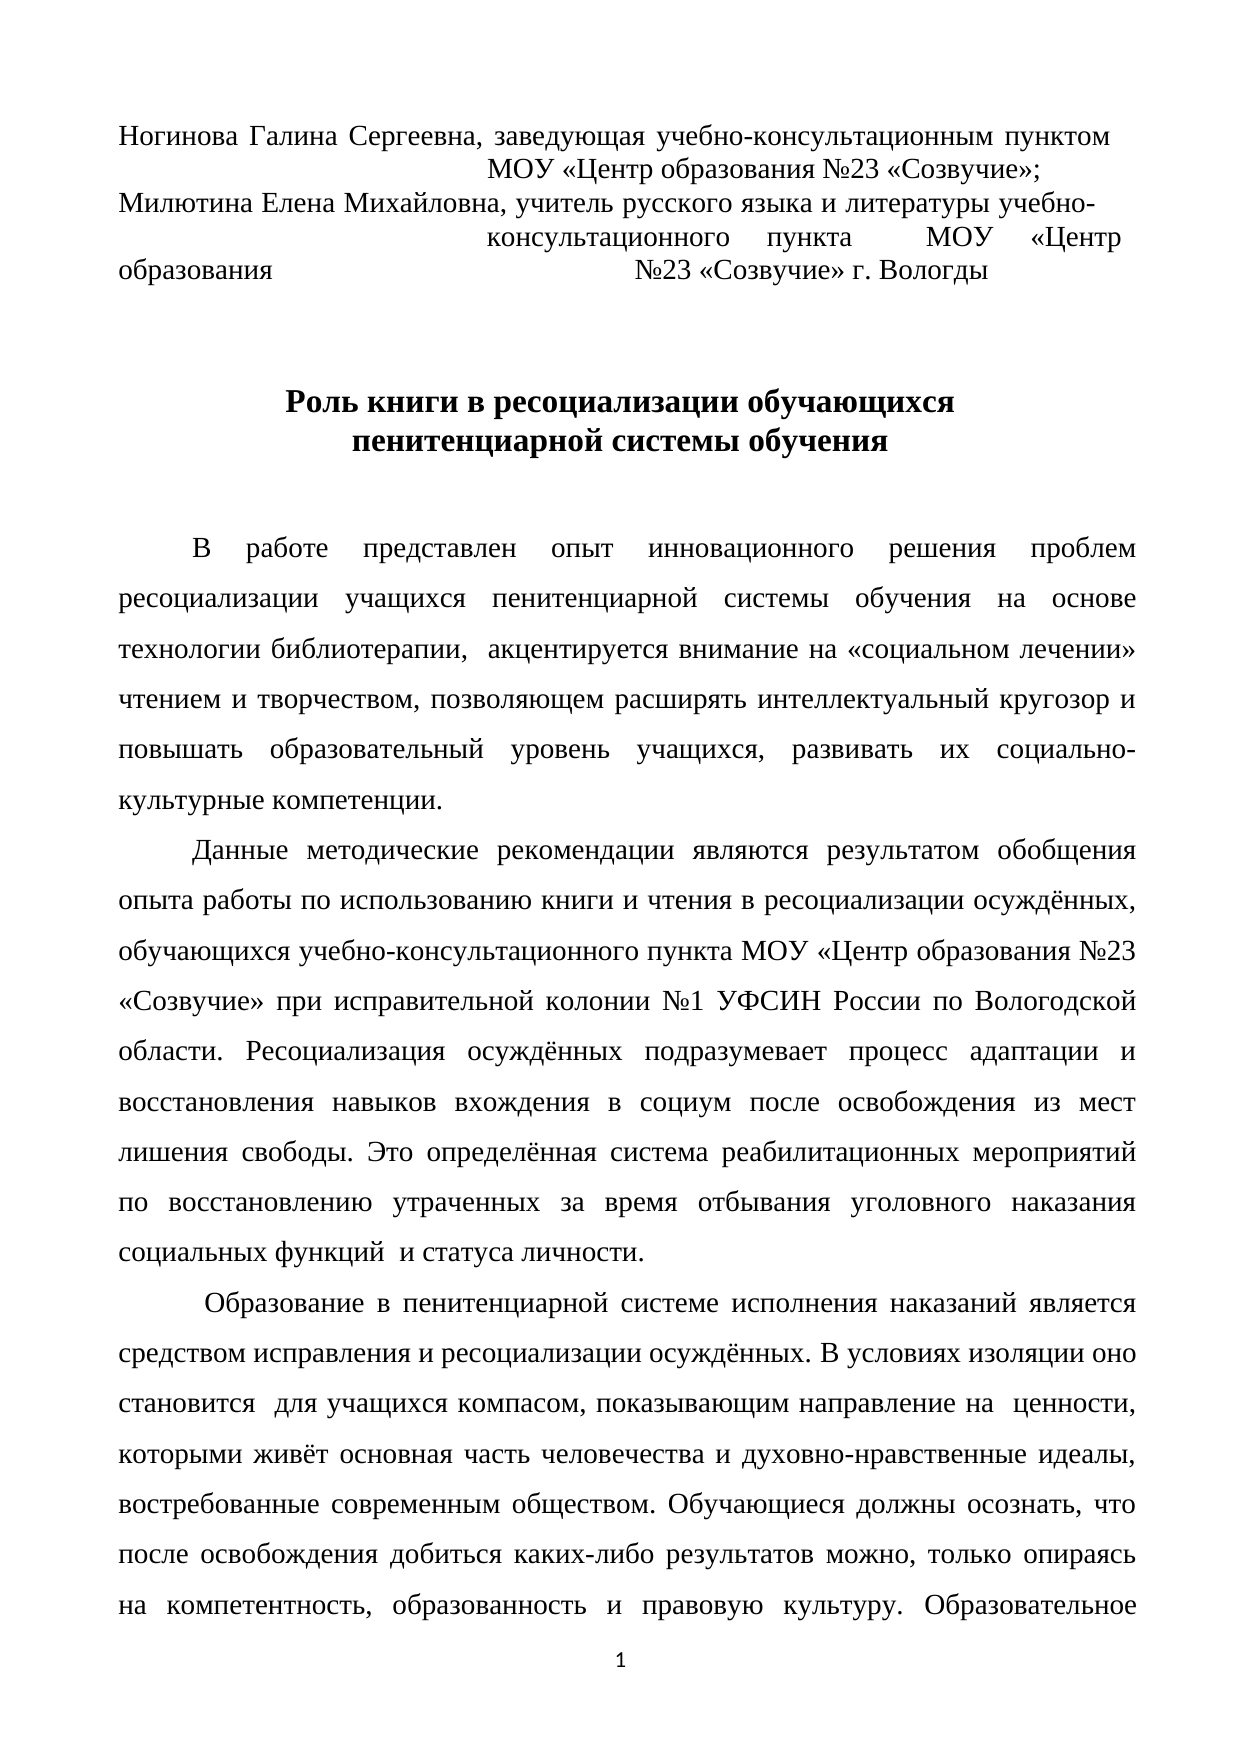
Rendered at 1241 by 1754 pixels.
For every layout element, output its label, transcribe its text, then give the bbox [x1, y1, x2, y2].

text Милютина Елена Михайловна, учитель русского языка и литературы учебно- консультационного пункта МОУ «Центр образования №23 «Созвучие» г. Вологды [118, 185, 1122, 286]
text В работе представлен опыт инновационного решения проблем ресоциализации учащихся пенитенциарной системы обучения на основе технологии библиотерапии, акцентируется внимание на «социальном лечении» чтением и творчеством, позволяющем расширять интеллектуальный кругозор и повышать образовательный уровень учащихся, развивать их социально-культурные компетенции. [118, 530, 1137, 815]
text Роль книги в ресоциализации обучающихся [118, 382, 1122, 420]
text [118, 1285, 1137, 1620]
text пенитенциарной системы обучения [118, 420, 1122, 458]
text Данные методические рекомендации являются результатом обобщения опыта работы по использованию книги и чтения в ресоциализации осуждённых, обучающихся учебно-консультационного пункта МОУ «Центр образования №23 «Созвучие» при исправительной колонии №1 УФСИН России по Вологодской области. Ресоциализация осуждённых подразумевает процесс адаптации и восстановления навыков вхождения в социум после освобождения из мест лишения свободы. Это определённая система реабилитационных мероприятий по восстановлению утраченных за время отбывания уголовного наказания социальных функций и статуса личности. [118, 832, 1137, 1268]
text Ногинова Галина Сергеевна, заведующая учебно-консультационным пунктом МОУ «Центр образования №23 «Созвучие»; [118, 118, 1122, 185]
